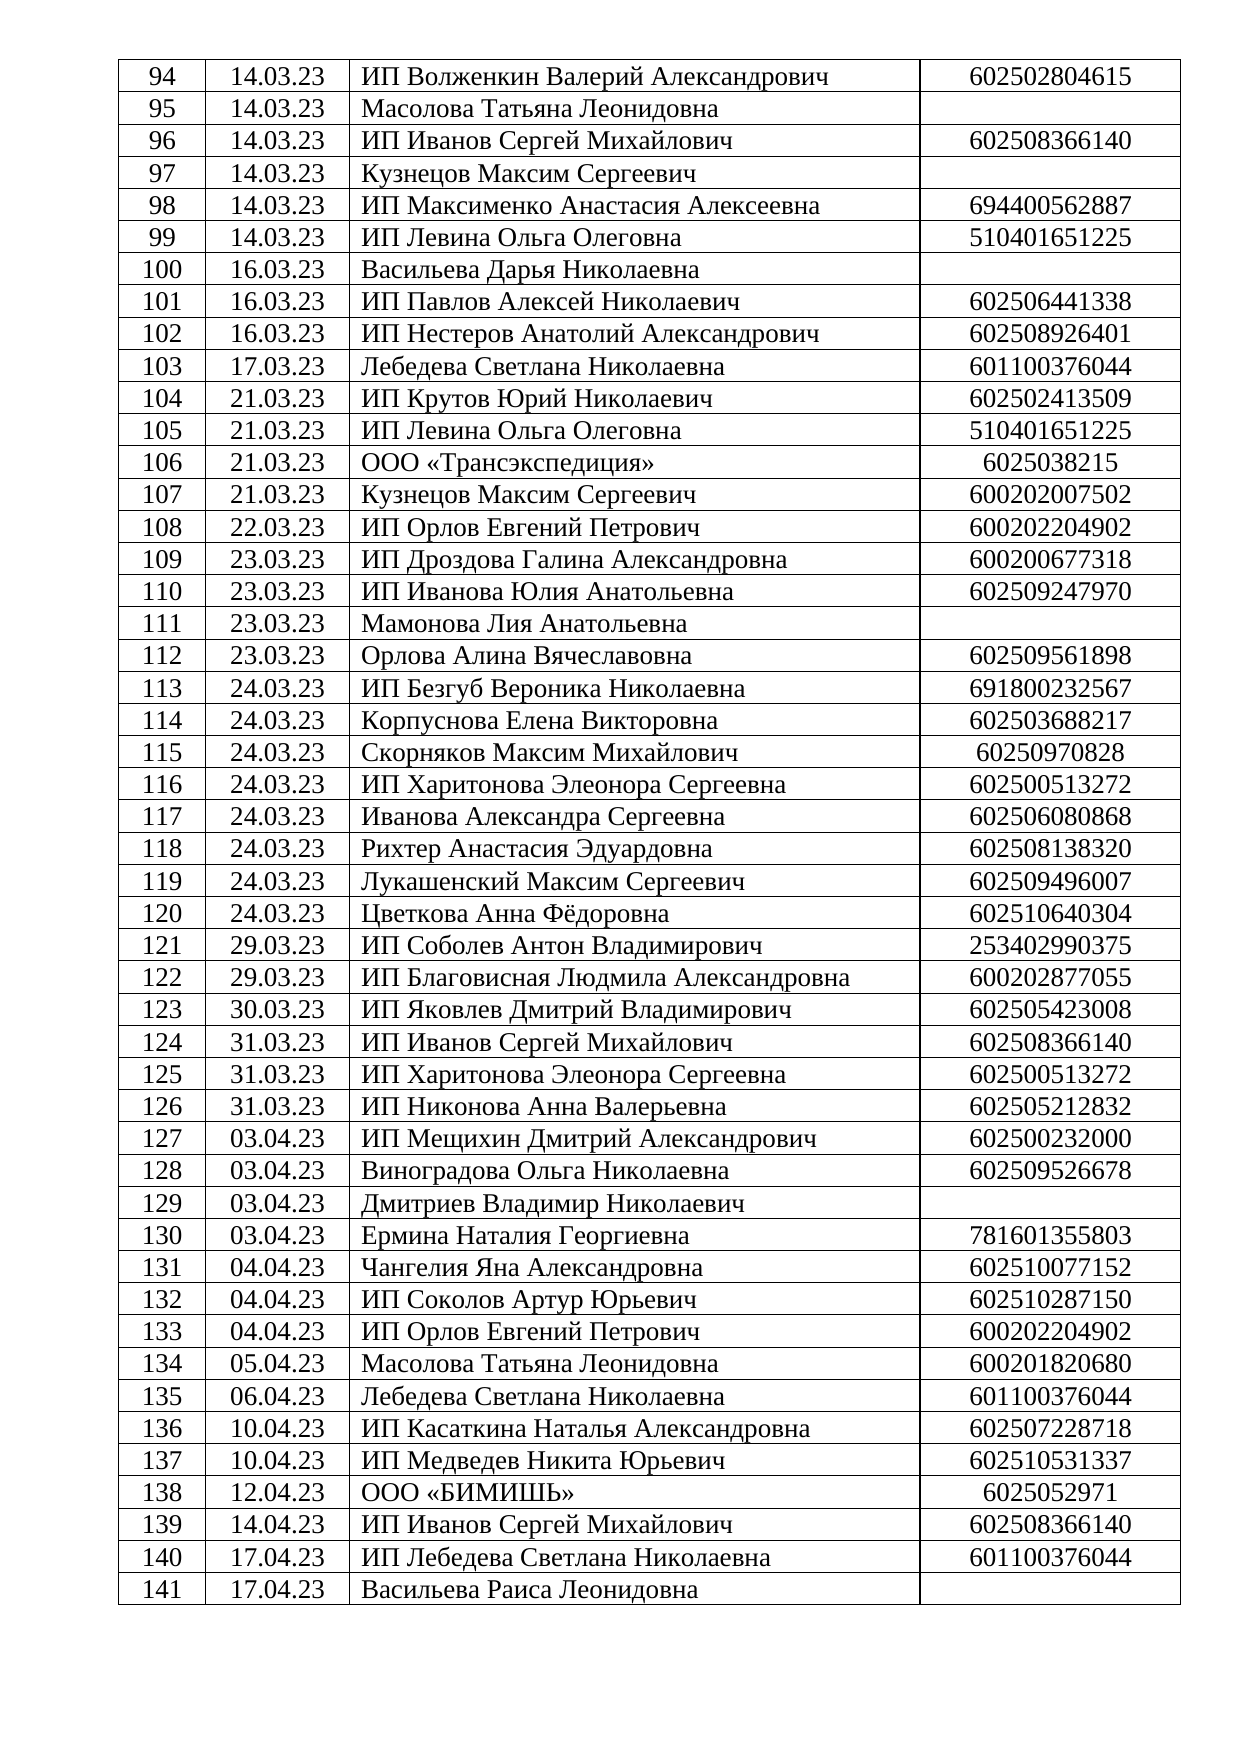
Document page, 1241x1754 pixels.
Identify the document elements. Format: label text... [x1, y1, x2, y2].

table_cell ИП Орлов Евгений Петрович [350, 1315, 919, 1347]
table_cell 21.03.23 [206, 414, 349, 445]
table_cell 04.04.23 [206, 1251, 349, 1282]
table_cell 29.03.23 [206, 961, 349, 992]
table_cell 129 [119, 1187, 205, 1218]
table_cell 602509247970 [921, 575, 1180, 606]
table_cell 131 [119, 1251, 205, 1282]
table_cell 106 [119, 446, 205, 477]
table_cell 116 [119, 768, 205, 799]
table_cell Лукашенский Максим Сергеевич [350, 865, 919, 896]
table_cell 602503688217 [921, 704, 1180, 735]
table_cell 95 [119, 92, 205, 123]
table_cell Иванова Александра Сергеевна [350, 800, 919, 832]
table_cell Лебедева Светлана Николаевна [350, 1380, 919, 1411]
table_cell 602502413509 [921, 382, 1180, 413]
table_cell ИП Дроздова Галина Александровна [350, 543, 919, 574]
table_cell 600201820680 [921, 1348, 1180, 1379]
table_cell 14.03.23 [206, 221, 349, 252]
table_cell 691800232567 [921, 672, 1180, 703]
table_cell ИП Мещихин Дмитрий Александрович [350, 1122, 919, 1153]
table_cell Орлова Алина Вячеславовна [350, 640, 919, 671]
table_cell 141 [119, 1573, 205, 1604]
table_cell 125 [119, 1058, 205, 1089]
table_cell 601100376044 [921, 350, 1180, 381]
table_cell 23.03.23 [206, 607, 349, 638]
table_cell 14.03.23 [206, 189, 349, 220]
table_cell Рихтер Анастасия Эдуардовна [350, 833, 919, 864]
table_cell ИП Левина Ольга Олеговна [350, 221, 919, 252]
table_cell [921, 157, 1180, 188]
table_cell 602508366140 [921, 125, 1180, 156]
table_cell 510401651225 [921, 221, 1180, 252]
table_cell ИП Иванова Юлия Анатольевна [350, 575, 919, 606]
table_cell ИП Волженкин Валерий Александрович [350, 60, 919, 91]
table_cell ИП Левина Ольга Олеговна [350, 414, 919, 445]
table_cell 14.03.23 [206, 125, 349, 156]
table_cell Масолова Татьяна Леонидовна [350, 1348, 919, 1379]
table_cell 24.03.23 [206, 672, 349, 703]
table_cell 600200677318 [921, 543, 1180, 574]
table_cell 140 [119, 1541, 205, 1572]
table_cell 22.03.23 [206, 511, 349, 542]
table_cell 600202204902 [921, 511, 1180, 542]
table_cell ООО «Трансэкспедиция» [350, 446, 919, 477]
table_cell 694400562887 [921, 189, 1180, 220]
table_cell 30.03.23 [206, 994, 349, 1025]
table_cell ИП Соболев Антон Владимирович [350, 929, 919, 960]
table_cell 05.04.23 [206, 1348, 349, 1379]
table_cell 602509561898 [921, 640, 1180, 671]
table_cell 23.03.23 [206, 575, 349, 606]
table_cell 16.03.23 [206, 253, 349, 284]
table_cell [921, 92, 1180, 123]
table_cell 97 [119, 157, 205, 188]
table_cell 136 [119, 1412, 205, 1443]
table_cell 510401651225 [921, 414, 1180, 445]
table_cell 133 [119, 1315, 205, 1347]
table_cell 132 [119, 1283, 205, 1314]
table_cell 14.03.23 [206, 60, 349, 91]
table_cell 602505212832 [921, 1090, 1180, 1121]
table_cell 99 [119, 221, 205, 252]
table_cell [921, 1187, 1180, 1218]
table_cell 03.04.23 [206, 1187, 349, 1218]
table_cell 100 [119, 253, 205, 284]
table_cell ИП Никонова Анна Валерьевна [350, 1090, 919, 1121]
table_cell 122 [119, 961, 205, 992]
table_cell 31.03.23 [206, 1058, 349, 1089]
table_cell ИП Нестеров Анатолий Александрович [350, 318, 919, 349]
table_cell 6025052971 [921, 1476, 1180, 1507]
table_cell 114 [119, 704, 205, 735]
table_cell 602500513272 [921, 1058, 1180, 1089]
table_cell 601100376044 [921, 1541, 1180, 1572]
table_cell 10.04.23 [206, 1412, 349, 1443]
table_cell 781601355803 [921, 1219, 1180, 1250]
table_cell 14.03.23 [206, 92, 349, 123]
table_cell Масолова Татьяна Леонидовна [350, 92, 919, 123]
table_cell Ермина Наталия Георгиевна [350, 1219, 919, 1250]
table_cell 23.03.23 [206, 640, 349, 671]
table_cell Корпуснова Елена Викторовна [350, 704, 919, 735]
table_cell ИП Соколов Артур Юрьевич [350, 1283, 919, 1314]
table_cell 602505423008 [921, 994, 1180, 1025]
table_cell 94 [119, 60, 205, 91]
table_cell ИП Орлов Евгений Петрович [350, 511, 919, 542]
table_cell 108 [119, 511, 205, 542]
table_cell 602506441338 [921, 285, 1180, 317]
table_cell ИП Касаткина Наталья Александровна [350, 1412, 919, 1443]
table_cell 119 [119, 865, 205, 896]
table_cell ИП Крутов Юрий Николаевич [350, 382, 919, 413]
table_cell 128 [119, 1155, 205, 1186]
table_cell 24.03.23 [206, 865, 349, 896]
table_cell 16.03.23 [206, 318, 349, 349]
table_cell 602507228718 [921, 1412, 1180, 1443]
table_cell Чангелия Яна Александровна [350, 1251, 919, 1282]
table_cell [921, 607, 1180, 638]
table_cell 602509526678 [921, 1155, 1180, 1186]
table_cell 31.03.23 [206, 1026, 349, 1057]
table_cell 24.03.23 [206, 800, 349, 832]
table_cell 10.04.23 [206, 1444, 349, 1475]
table_cell Кузнецов Максим Сергеевич [350, 157, 919, 188]
table_cell 17.03.23 [206, 350, 349, 381]
table_cell 602500513272 [921, 768, 1180, 799]
table_cell 123 [119, 994, 205, 1025]
table_cell 101 [119, 285, 205, 317]
table_cell ООО «БИМИШЬ» [350, 1476, 919, 1507]
table_cell ИП Иванов Сергей Михайлович [350, 125, 919, 156]
table_cell 602509496007 [921, 865, 1180, 896]
table_cell Цветкова Анна Фёдоровна [350, 897, 919, 928]
table_cell 137 [119, 1444, 205, 1475]
table_cell 60250970828 [921, 736, 1180, 767]
table_cell 24.03.23 [206, 736, 349, 767]
table_cell 602508926401 [921, 318, 1180, 349]
table_cell [921, 1573, 1180, 1604]
table_cell 24.03.23 [206, 833, 349, 864]
table_cell 600202877055 [921, 961, 1180, 992]
table_cell 98 [119, 189, 205, 220]
table_cell Скорняков Максим Михайлович [350, 736, 919, 767]
table_cell Дмитриев Владимир Николаевич [350, 1187, 919, 1218]
table_cell 03.04.23 [206, 1219, 349, 1250]
table_cell ИП Харитонова Элеонора Сергеевна [350, 768, 919, 799]
table_cell 253402990375 [921, 929, 1180, 960]
table_cell Васильева Дарья Николаевна [350, 253, 919, 284]
table_cell ИП Харитонова Элеонора Сергеевна [350, 1058, 919, 1089]
table_cell 17.04.23 [206, 1573, 349, 1604]
table_cell 602508366140 [921, 1509, 1180, 1540]
table_cell Кузнецов Максим Сергеевич [350, 479, 919, 510]
table_cell 04.04.23 [206, 1283, 349, 1314]
table_cell 103 [119, 350, 205, 381]
table_cell 109 [119, 543, 205, 574]
table_cell 06.04.23 [206, 1380, 349, 1411]
table_cell 17.04.23 [206, 1541, 349, 1572]
table_cell 14.03.23 [206, 157, 349, 188]
table_cell 102 [119, 318, 205, 349]
table_cell 24.03.23 [206, 704, 349, 735]
table_cell 24.03.23 [206, 768, 349, 799]
table_cell 112 [119, 640, 205, 671]
table_cell ИП Максименко Анастасия Алексеевна [350, 189, 919, 220]
table_cell 03.04.23 [206, 1155, 349, 1186]
table_cell ИП Павлов Алексей Николаевич [350, 285, 919, 317]
table_cell ИП Медведев Никита Юрьевич [350, 1444, 919, 1475]
table_cell 111 [119, 607, 205, 638]
table_cell ИП Безгуб Вероника Николаевна [350, 672, 919, 703]
table_cell 602510077152 [921, 1251, 1180, 1282]
table_cell 12.04.23 [206, 1476, 349, 1507]
table_cell 135 [119, 1380, 205, 1411]
table_cell ИП Яковлев Дмитрий Владимирович [350, 994, 919, 1025]
table_cell 113 [119, 672, 205, 703]
table_cell 115 [119, 736, 205, 767]
table_cell 124 [119, 1026, 205, 1057]
table_cell Лебедева Светлана Николаевна [350, 350, 919, 381]
table_cell 602506080868 [921, 800, 1180, 832]
table_cell 104 [119, 382, 205, 413]
table_cell ИП Иванов Сергей Михайлович [350, 1509, 919, 1540]
table_cell 600202204902 [921, 1315, 1180, 1347]
table_cell [921, 253, 1180, 284]
table_cell Виноградова Ольга Николаевна [350, 1155, 919, 1186]
table_cell 117 [119, 800, 205, 832]
table_cell 6025038215 [921, 446, 1180, 477]
table_cell 110 [119, 575, 205, 606]
table_cell 31.03.23 [206, 1090, 349, 1121]
table_cell 602500232000 [921, 1122, 1180, 1153]
table_cell 04.04.23 [206, 1315, 349, 1347]
table_cell 24.03.23 [206, 897, 349, 928]
table_cell 118 [119, 833, 205, 864]
table_cell 602508366140 [921, 1026, 1180, 1057]
table_cell 602508138320 [921, 833, 1180, 864]
table_cell 602510287150 [921, 1283, 1180, 1314]
table_cell 602510640304 [921, 897, 1180, 928]
table_cell 21.03.23 [206, 446, 349, 477]
table_cell 23.03.23 [206, 543, 349, 574]
table_cell 96 [119, 125, 205, 156]
table_cell 601100376044 [921, 1380, 1180, 1411]
table_cell Васильева Раиса Леонидовна [350, 1573, 919, 1604]
table_cell 21.03.23 [206, 479, 349, 510]
table_cell 120 [119, 897, 205, 928]
table_cell 139 [119, 1509, 205, 1540]
table_cell 127 [119, 1122, 205, 1153]
table_cell 14.04.23 [206, 1509, 349, 1540]
table_cell 138 [119, 1476, 205, 1507]
table_cell 121 [119, 929, 205, 960]
table_cell 29.03.23 [206, 929, 349, 960]
table_cell ИП Лебедева Светлана Николаевна [350, 1541, 919, 1572]
table_cell 126 [119, 1090, 205, 1121]
table_cell Мамонова Лия Анатольевна [350, 607, 919, 638]
table_cell 602502804615 [921, 60, 1180, 91]
table_cell 16.03.23 [206, 285, 349, 317]
table_cell 21.03.23 [206, 382, 349, 413]
table_cell 03.04.23 [206, 1122, 349, 1153]
table_cell 107 [119, 479, 205, 510]
table_cell 134 [119, 1348, 205, 1379]
table_cell 130 [119, 1219, 205, 1250]
table_cell 600202007502 [921, 479, 1180, 510]
table_cell ИП Благовисная Людмила Александровна [350, 961, 919, 992]
table_cell 602510531337 [921, 1444, 1180, 1475]
table_cell ИП Иванов Сергей Михайлович [350, 1026, 919, 1057]
table_cell 105 [119, 414, 205, 445]
